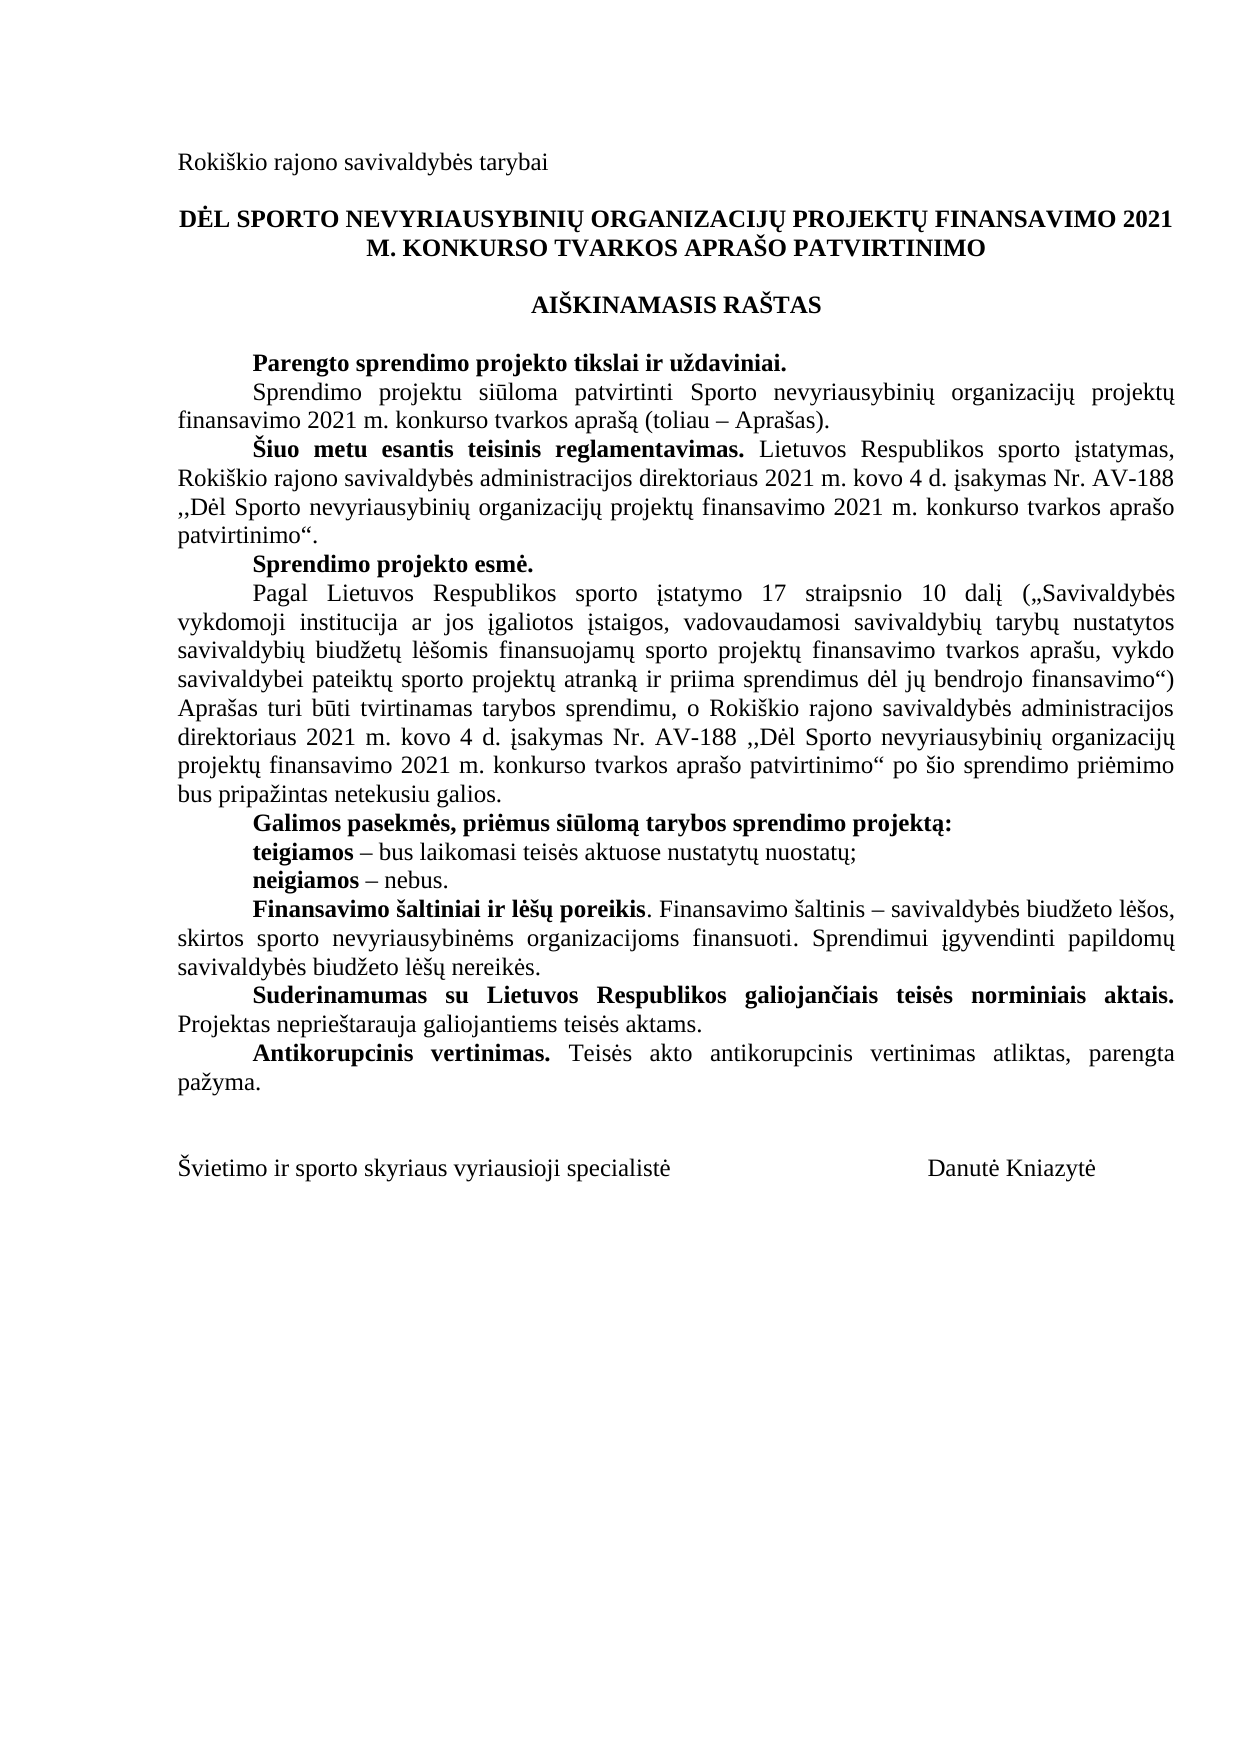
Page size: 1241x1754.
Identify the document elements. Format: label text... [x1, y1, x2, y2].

text neigiamos – nebus. [177, 866, 1175, 894]
text Galimos pasekmės, priėmus siūlomą tarybos sprendimo projektą: [177, 808, 1175, 837]
text Švietimo ir sporto skyriaus vyriausioji specialistė Danutė Kniazytė [177, 1153, 1175, 1182]
text Finansavimo šaltiniai ir lėšų poreikis. Finansavimo šaltinis – savivaldybės biudžeto lėšos, skirtos sporto nevyriausybinėms organizacijoms finansuoti. Sprendimui įgyvendinti papildomų savivaldybės biudžeto lėšų nereikės. [177, 894, 1175, 981]
text Parengto sprendimo projekto tikslai ir uždaviniai. [177, 348, 1175, 377]
text Rokiškio rajono savivaldybės tarybai [177, 147, 1175, 176]
text Sprendimo projektu siūloma patvirtinti Sporto nevyriausybinių organizacijų projektų finansavimo 2021 m. konkurso tvarkos aprašą (toliau – Aprašas). [177, 377, 1175, 434]
text Pagal Lietuvos Respublikos sporto įstatymo 17 straipsnio 10 dalį („Savivaldybės vykdomoji institucija ar jos įgaliotos įstaigos, vadovaudamosi savivaldybių tarybų nustatytos savivaldybių biudžetų lėšomis finansuojamų sporto projektų finansavimo tvarkos aprašu, vykdo savivaldybei pateiktų sporto projektų atranką ir priima sprendimus dėl jų bendrojo finansavimo“) Aprašas turi būti tvirtinamas tarybos sprendimu, o Rokiškio rajono savivaldybės administracijos direktoriaus 2021 m. kovo 4 d. įsakymas Nr. AV-188 ,,Dėl Sporto nevyriausybinių organizacijų projektų finansavimo 2021 m. konkurso tvarkos aprašo patvirtinimo“ po šio sprendimo priėmimo bus pripažintas netekusiu galios. [177, 578, 1175, 808]
text Antikorupcinis vertinimas. Teisės akto antikorupcinis vertinimas atliktas, parengta pažyma. [177, 1038, 1175, 1096]
title AIŠKINAMASIS RAŠTAS [177, 291, 1175, 319]
text teigiamos – bus laikomasi teisės aktuose nustatytų nuostatų; [177, 837, 1175, 866]
text Šiuo metu esantis teisinis reglamentavimas. Lietuvos Respublikos sporto įstatymas, Rokiškio rajono savivaldybės administracijos direktoriaus 2021 m. kovo 4 d. įsakymas Nr. AV-188 ,,Dėl Sporto nevyriausybinių organizacijų projektų finansavimo 2021 m. konkurso tvarkos aprašo patvirtinimo“. [177, 434, 1175, 549]
text DĖL SPORTO NEVYRIAUSYBINIŲ ORGANIZACIJŲ PROJEKTŲ FINANSAVIMO 2021 M. KONKURSO TVARKOS APRAŠO PATVIRTINIMO [177, 204, 1175, 262]
text Sprendimo projekto esmė. [177, 549, 1175, 578]
text Suderinamumas su Lietuvos Respublikos galiojančiais teisės norminiais aktais. Projektas neprieštarauja galiojantiems teisės aktams. [177, 981, 1175, 1038]
